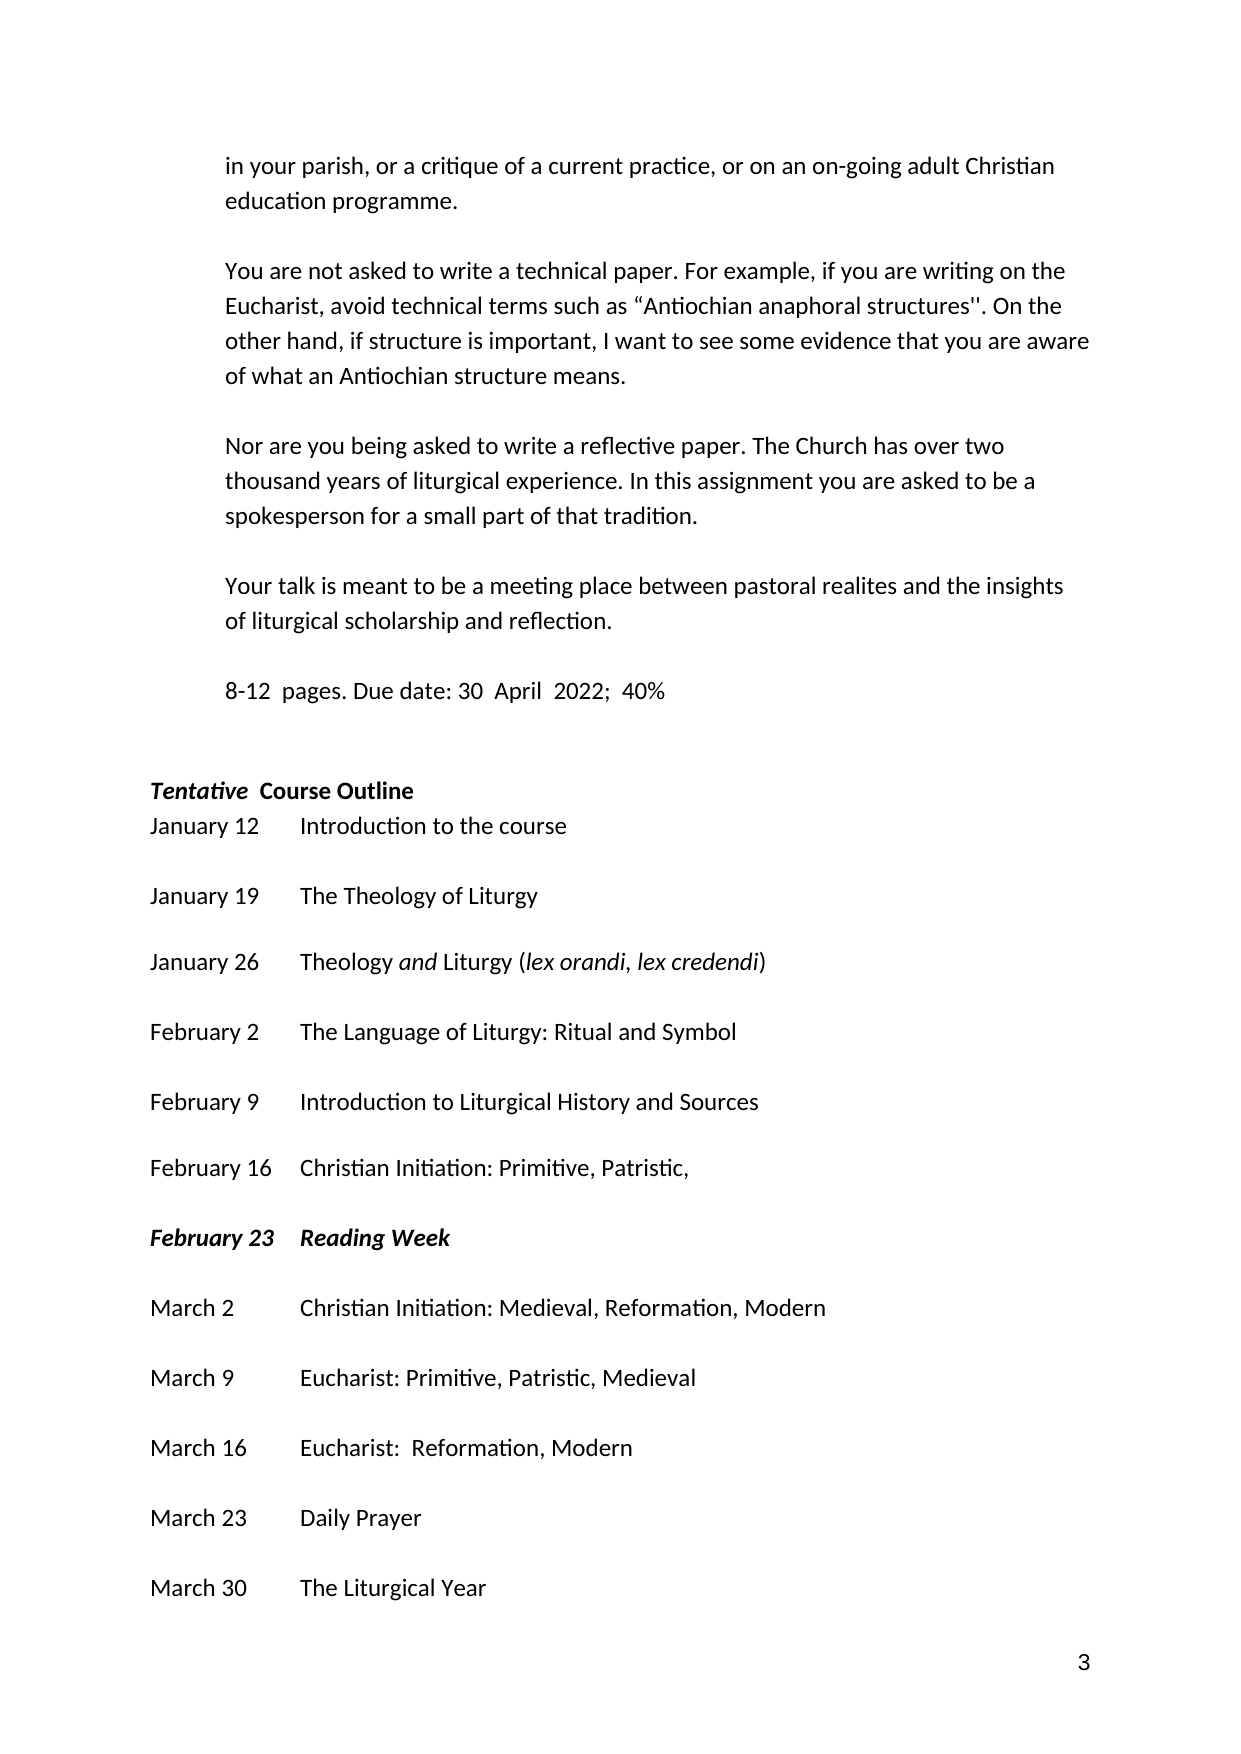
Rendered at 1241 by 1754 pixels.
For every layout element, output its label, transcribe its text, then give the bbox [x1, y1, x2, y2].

text February 16 Christian Initiation: Primitive, Patristic, [150, 1152, 1090, 1183]
text February 23 Reading Week [150, 1222, 1090, 1253]
text March 2 Christian Initiation: Medieval, Reformation, Modern [150, 1292, 1090, 1323]
text January 26 Theology and Liturgy (lex orandi, lex credendi) [150, 946, 1090, 977]
text March 23 Daily Prayer [150, 1502, 1090, 1533]
text Your talk is meant to be a meeting place between pastoral realites and the insights of liturgical scholarship and reflection. [225, 570, 1090, 636]
text March 30 The Liturgical Year [150, 1572, 1090, 1603]
text January 19 The Theology of Liturgy [150, 881, 1090, 911]
text February 2 The Language of Liturgy: Ritual and Symbol [150, 1016, 1090, 1047]
text February 9 Introduction to Liturgical History and Sources [150, 1086, 1090, 1117]
text Tentative Course Outline [150, 776, 1090, 806]
text March 16 Eucharist: Reformation, Modern [150, 1432, 1090, 1463]
text January 12 Introduction to the course [150, 811, 1090, 841]
text Nor are you being asked to write a reflective paper. The Church has over two thousand years of liturgical experience. In this assignment you are asked to be a spokesperson for a small part of that tradition. [225, 430, 1090, 531]
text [225, 150, 1090, 216]
text You are not asked to write a technical paper. For example, if you are writing on the Eucharist, avoid technical terms such as “Antiochian anaphoral structures''. On the other hand, if structure is important, I want to see some evidence that you are aware of what an Antiochian structure means. [225, 255, 1090, 391]
text March 9 Eucharist: Primitive, Patristic, Medieval [150, 1362, 1090, 1393]
text 8-12 pages. Due date: 30 April 2022; 40% [225, 675, 1090, 706]
